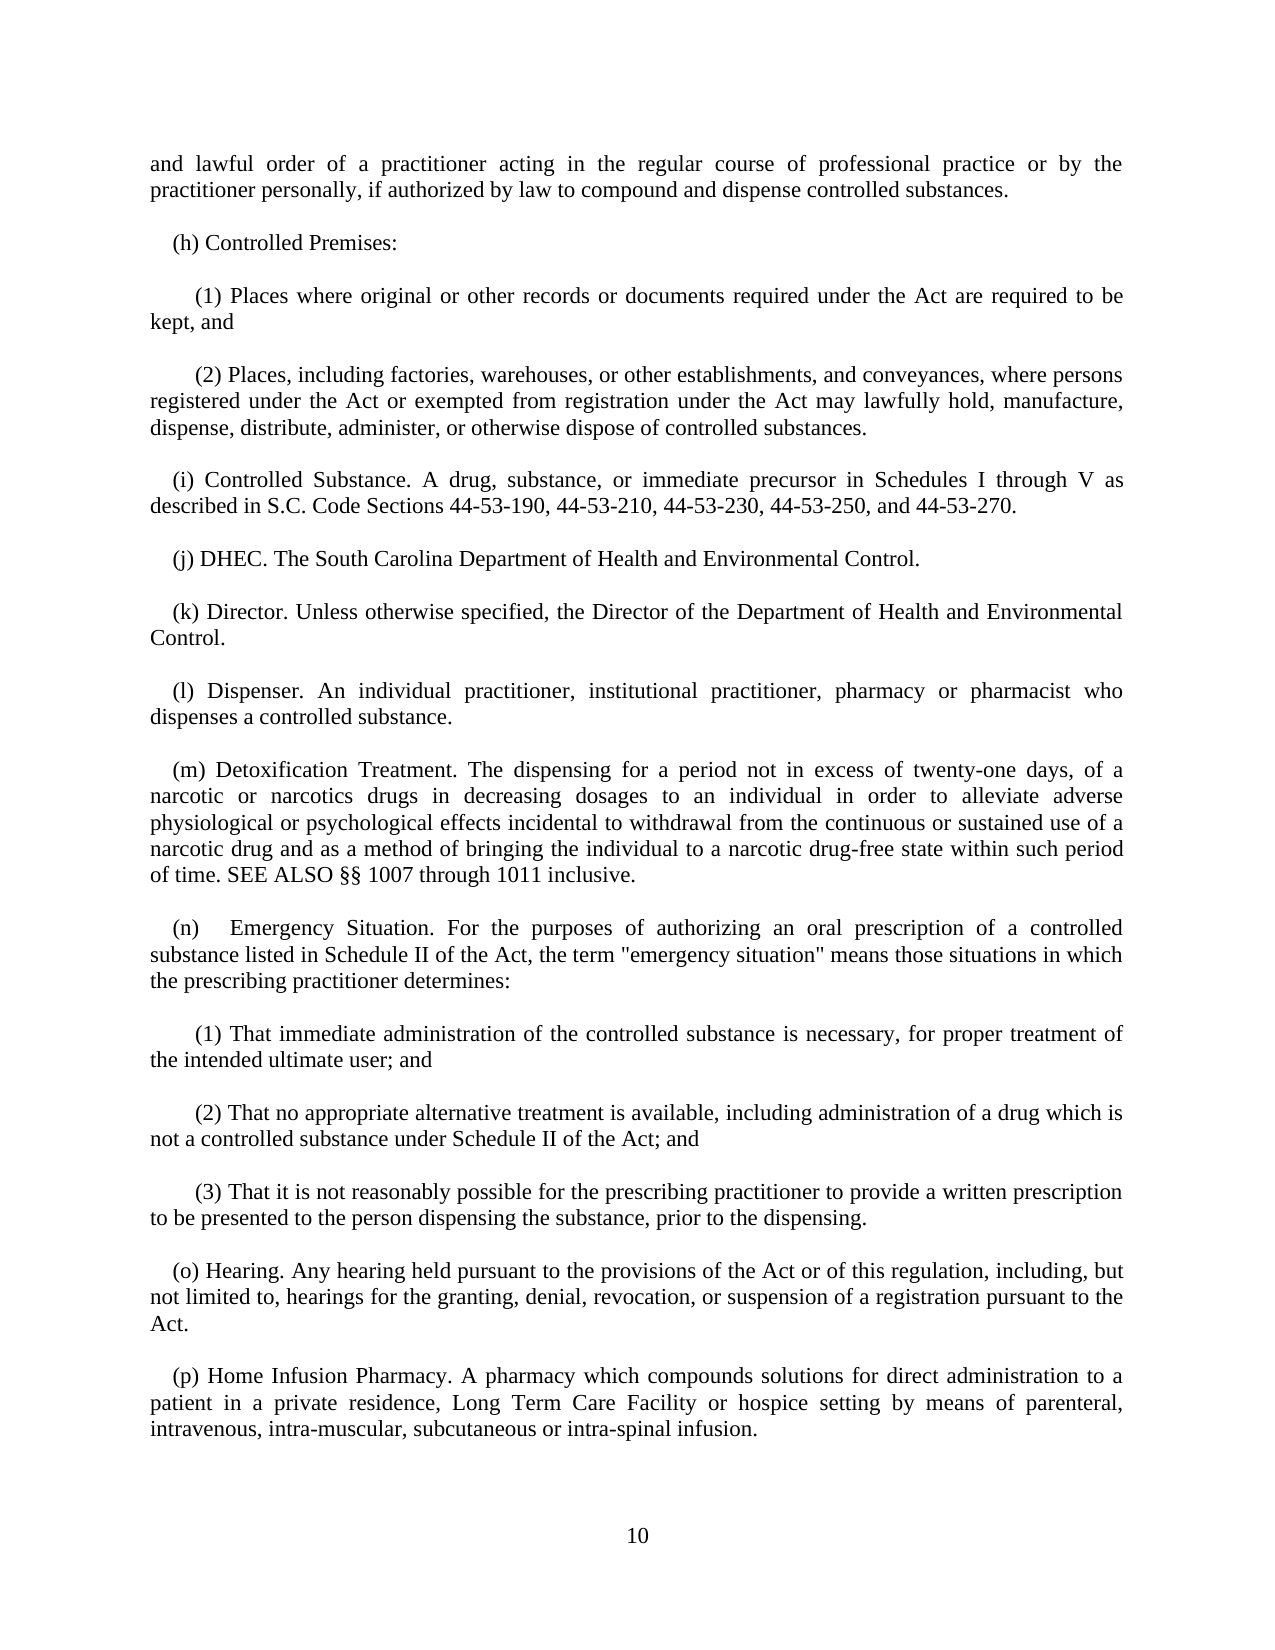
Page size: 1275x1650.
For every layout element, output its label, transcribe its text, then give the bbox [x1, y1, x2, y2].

text (p) Home Infusion Pharmacy. A pharmacy which compounds solutions for direct administration to a patient in a private residence, Long Term Care Facility or hospice setting by means of parenteral, intravenous, intra-muscular, subcutaneous or intra-spinal infusion. [150, 1362, 1125, 1441]
text (i) Controlled Substance. A drug, substance, or immediate precursor in Schedules I through V as described in S.C. Code Sections 44-53-190, 44-53-210, 44-53-230, 44-53-250, and 44-53-270. [150, 466, 1125, 519]
text (2) Places, including factories, warehouses, or other establishments, and conveyances, where persons registered under the Act or exempted from registration under the Act may lawfully hold, manufacture, dispense, distribute, administer, or otherwise dispose of controlled substances. [150, 361, 1125, 440]
text (l) Dispenser. An individual practitioner, institutional practitioner, pharmacy or pharmacist who dispenses a controlled substance. [150, 677, 1125, 730]
text (k) Director. Unless otherwise specified, the Director of the Department of Health and Environmental Control. [150, 598, 1125, 651]
text (1) Places where original or other records or documents required under the Act are required to be kept, and [150, 282, 1125, 334]
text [150, 150, 1125, 203]
text (2) That no appropriate alternative treatment is available, including administration of a drug which is not a controlled substance under Schedule II of the Act; and [150, 1099, 1125, 1151]
text (j) DHEC. The South Carolina Department of Health and Environmental Control. [150, 545, 1125, 572]
text (n) Emergency Situation. For the purposes of authorizing an oral prescription of a controlled substance listed in Schedule II of the Act, the term "emergency situation" means those situations in which the prescribing practitioner determines: [150, 914, 1125, 993]
text (o) Hearing. Any hearing held pursuant to the provisions of the Act or of this regulation, including, but not limited to, hearings for the granting, denial, revocation, or suspension of a registration pursuant to the Act. [150, 1257, 1125, 1336]
text (3) That it is not reasonably possible for the prescribing practitioner to provide a written prescription to be presented to the person dispensing the substance, prior to the dispensing. [150, 1178, 1125, 1231]
text (m) Detoxification Treatment. The dispensing for a period not in excess of twenty-one days, of a narcotic or narcotics drugs in decreasing dosages to an individual in order to alleviate adverse physiological or psychological effects incidental to withdrawal from the continuous or sustained use of a narcotic drug and as a method of bringing the individual to a narcotic drug-free state within such period of time. SEE ALSO §§ 1007 through 1011 inclusive. [150, 756, 1125, 888]
text (h) Controlled Premises: [150, 229, 1125, 255]
text (1) That immediate administration of the controlled substance is necessary, for proper treatment of the intended ultimate user; and [150, 1020, 1125, 1072]
